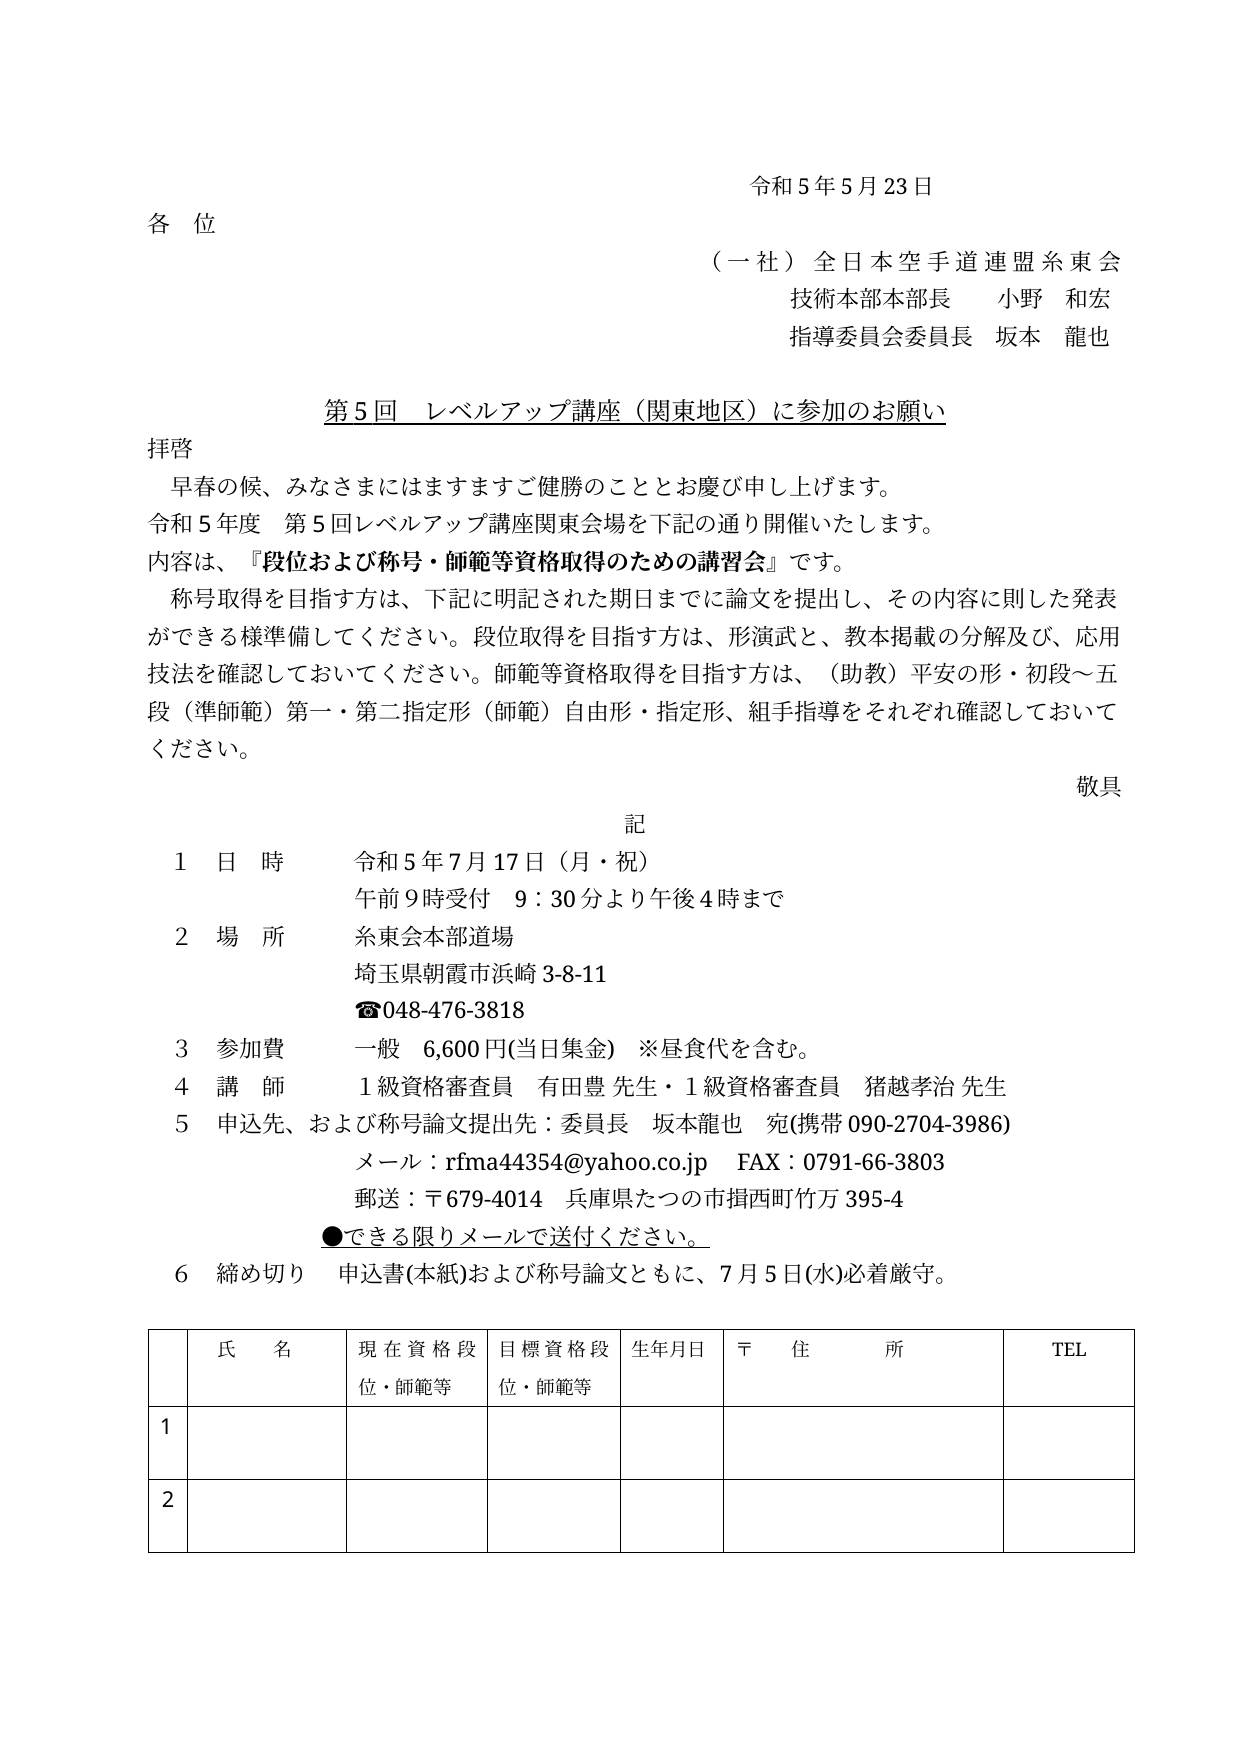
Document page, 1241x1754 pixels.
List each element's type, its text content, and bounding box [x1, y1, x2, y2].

table_cell [488, 1407, 620, 1479]
table_header 〒 住 所 [724, 1330, 1003, 1406]
text 第5回 レベルアップ講座（関東地区）に参加のお願い [148, 391, 1122, 429]
text ４ 講 師 １級資格審査員 有田豊 先生・１級資格審査員 猪越孝治 先生 [148, 1066, 1122, 1104]
text （一社）全日本空手道連盟糸東会 技術本部本部長 小野 和宏 [699, 241, 1122, 316]
table_cell 2 [149, 1480, 187, 1552]
table_cell [347, 1480, 487, 1552]
text 令和5年度 第5回レベルアップ講座関東会場を下記の通り開催いたします。 [148, 504, 1122, 541]
table_cell [621, 1480, 723, 1552]
text 令和5年5月23日 [148, 166, 1122, 204]
table_header 目標資格段位・師範等 [488, 1330, 620, 1406]
text ３ 参加費 一般 6,600円(当日集金) ※昼食代を含む。 [148, 1029, 1122, 1066]
table_cell 1 [149, 1407, 187, 1479]
text 早春の候、みなさまにはますますご健勝のこととお慶び申し上げます。 [148, 466, 1122, 504]
text ２ 場 所 糸東会本部道場 [148, 916, 1122, 954]
table_header 氏 名 [188, 1330, 346, 1406]
table_cell [188, 1407, 346, 1479]
text 内容は、『段位および称号・師範等資格取得のための講習会』です。 [148, 541, 1122, 579]
table_header [149, 1330, 187, 1406]
text １ 日 時 令和5年7月17日（月・祝） [148, 841, 1122, 879]
text 郵送：〒679-4014 兵庫県たつの市揖西町竹万395-4 [148, 1179, 1122, 1216]
text ６ 締め切り 申込書(本紙)および称号論文ともに、7月5日(水)必着厳守。 [148, 1254, 1122, 1291]
text ●できる限りメールで送付ください。 [148, 1216, 1122, 1254]
table_header 現在資格段位・師範等 [347, 1330, 487, 1406]
table_header TEL [1004, 1330, 1134, 1406]
table_cell [1004, 1407, 1134, 1479]
text 拝啓 [148, 429, 1122, 466]
table_cell [188, 1480, 346, 1552]
table_cell [1004, 1480, 1134, 1552]
text 埼玉県朝霞市浜崎3-8-11 [148, 954, 1122, 991]
table_cell [347, 1407, 487, 1479]
subtitle 記 [148, 804, 1122, 841]
text ☎048-476-3818 [148, 991, 1122, 1029]
table_header 生年月日 [621, 1330, 723, 1406]
table_cell [621, 1407, 723, 1479]
text 称号取得を目指す方は、下記に明記された期日までに論文を提出し、その内容に則した発表ができる様準備してください。段位取得を目指す方は、形演武と、教本掲載の分解及び、応用技法を確認しておいてください。師範等資格取得を目指す方は、（助教）平安の形・初段～五段（準師範）第一・第二指定形（師範）自由形・指定形、組手指導をそれぞれ確認しておいてください。 [148, 579, 1122, 766]
text メール：rfma44354@yahoo.co.jp FAX：0791-66-3803 [148, 1141, 1122, 1179]
text 午前９時受付 9：30分より午後4時まで [148, 879, 1122, 916]
text 敬具 [148, 766, 1122, 804]
table_cell [488, 1480, 620, 1552]
text 各 位 [148, 204, 1122, 241]
text 指導委員会委員長 坂本 龍也 [148, 316, 1122, 354]
table_cell [724, 1407, 1003, 1479]
text ５ 申込先、および称号論文提出先：委員長 坂本龍也 宛(携帯090-2704-3986) [148, 1104, 1122, 1141]
table_cell [724, 1480, 1003, 1552]
